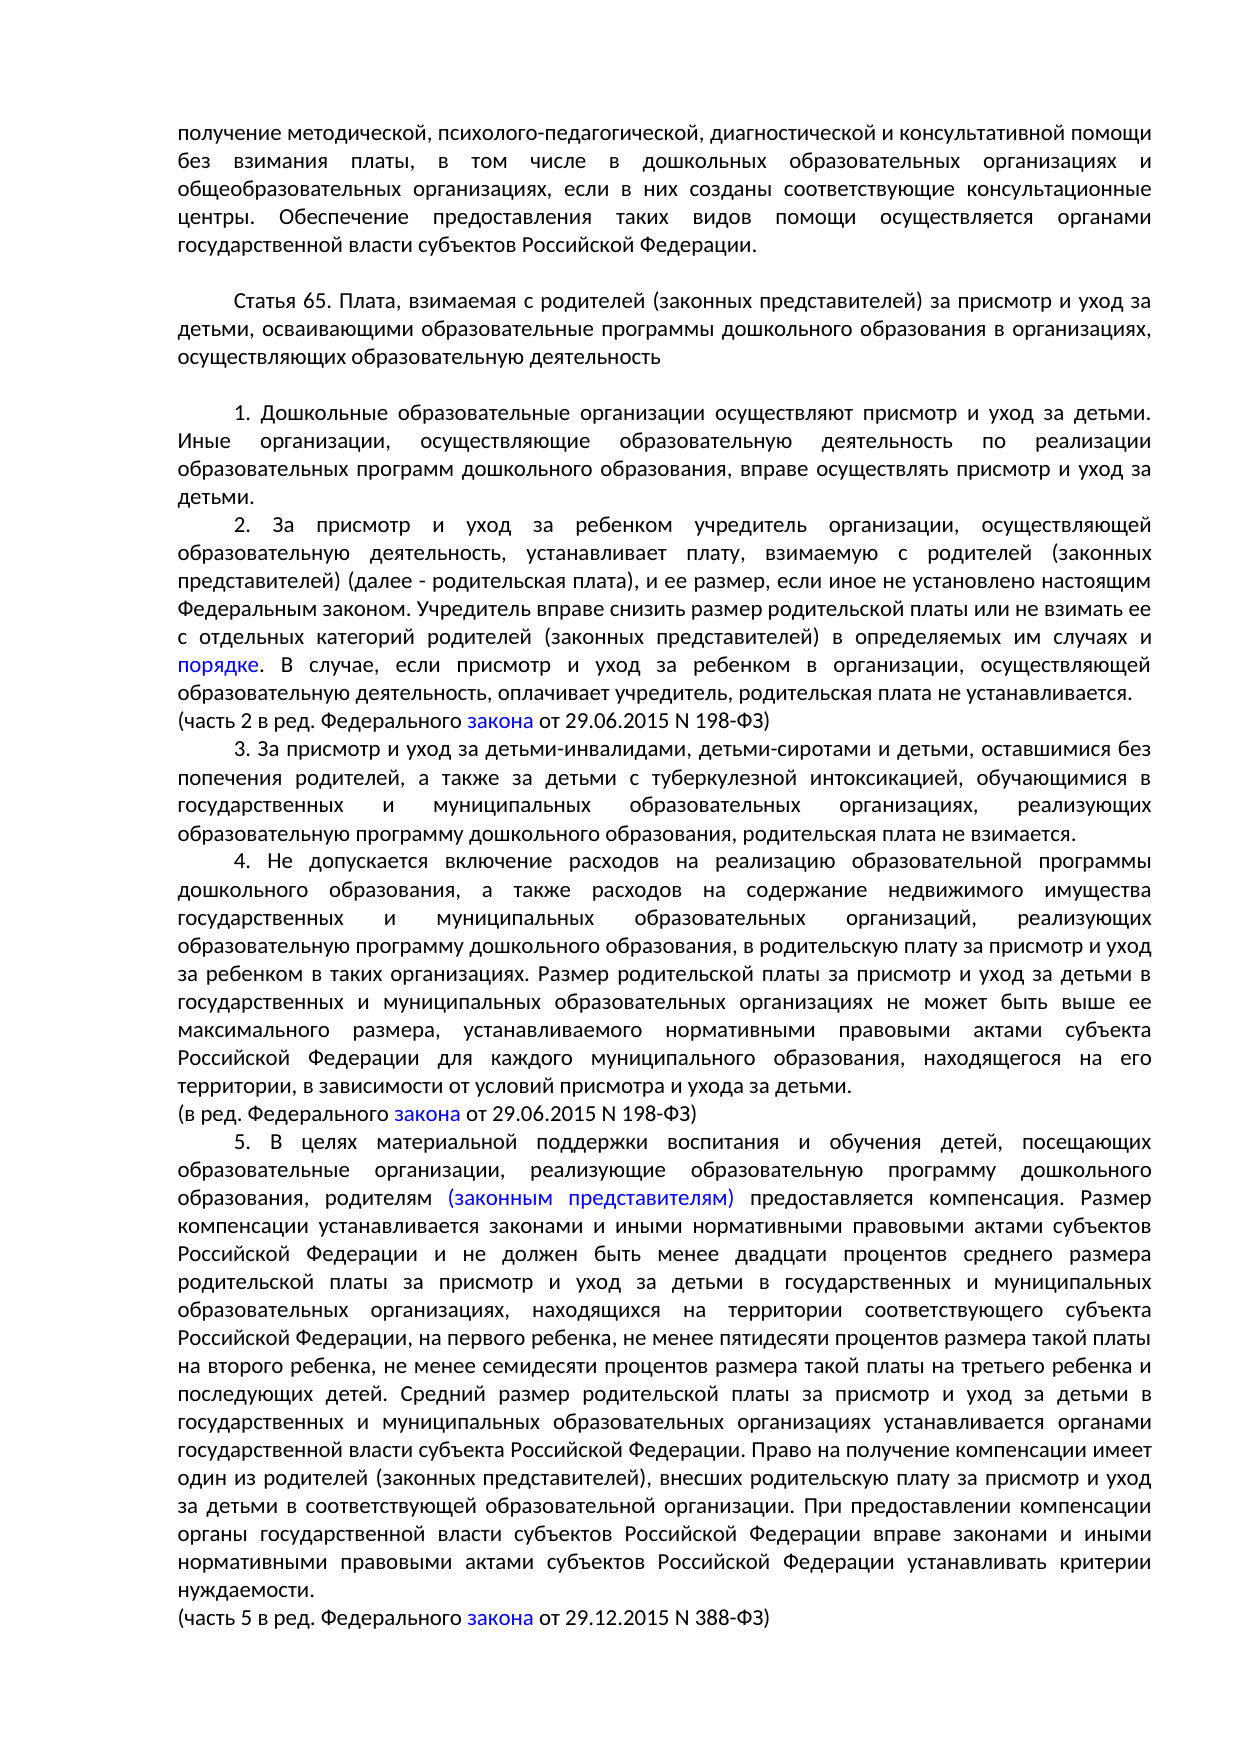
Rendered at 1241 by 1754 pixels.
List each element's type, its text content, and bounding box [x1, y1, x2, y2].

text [177, 118, 1152, 258]
text Статья 65. Плата, взимаемая с родителей (законных представителей) за присмотр и уход за детьми, осваивающими образовательные программы дошкольного образования в организациях, осуществляющих образовательную деятельность [177, 286, 1152, 370]
text 1. Дошкольные образовательные организации осуществляют присмотр и уход за детьми. Иные организации, осуществляющие образовательную деятельность по реализации образовательных программ дошкольного образования, вправе осуществлять присмотр и уход за детьми. [177, 398, 1152, 510]
text 5. В целях материальной поддержки воспитания и обучения детей, посещающих образовательные организации, реализующие образовательную программу дошкольного образования, родителям (законным представителям) предоставляется компенсация. Размер компенсации устанавливается законами и иными нормативными правовыми актами субъектов Российской Федерации и не должен быть менее двадцати процентов среднего размера родительской платы за присмотр и уход за детьми в государственных и муниципальных образовательных организациях, находящихся на территории соответствующего субъекта Российской Федерации, на первого ребенка, не менее пятидесяти процентов размера такой платы на второго ребенка, не менее семидесяти процентов размера такой платы на третьего ребенка и последующих детей. Средний размер родительской платы за присмотр и уход за детьми в государственных и муниципальных образовательных организациях устанавливается органами государственной власти субъекта Российской Федерации. Право на получение компенсации имеет один из родителей (законных представителей), внесших родительскую плату за присмотр и уход за детьми в соответствующей образовательной организации. При предоставлении компенсации органы государственной власти субъектов Российской Федерации вправе законами и иными нормативными правовыми актами субъектов Российской Федерации устанавливать критерии нуждаемости. [177, 1127, 1152, 1603]
text (в ред. Федерального закона от 29.06.2015 N 198-ФЗ) [177, 1099, 1152, 1127]
text (часть 5 в ред. Федерального закона от 29.12.2015 N 388-ФЗ) [177, 1603, 1152, 1631]
text 3. За присмотр и уход за детьми-инвалидами, детьми-сиротами и детьми, оставшимися без попечения родителей, а также за детьми с туберкулезной интоксикацией, обучающимися в государственных и муниципальных образовательных организациях, реализующих образовательную программу дошкольного образования, родительская плата не взимается. [177, 734, 1152, 847]
text (часть 2 в ред. Федерального закона от 29.06.2015 N 198-ФЗ) [177, 707, 1152, 734]
text 4. Не допускается включение расходов на реализацию образовательной программы дошкольного образования, а также расходов на содержание недвижимого имущества государственных и муниципальных образовательных организаций, реализующих образовательную программу дошкольного образования, в родительскую плату за присмотр и уход за ребенком в таких организациях. Размер родительской платы за присмотр и уход за детьми в государственных и муниципальных образовательных организациях не может быть выше ее максимального размера, устанавливаемого нормативными правовыми актами субъекта Российской Федерации для каждого муниципального образования, находящегося на его территории, в зависимости от условий присмотра и ухода за детьми. [177, 847, 1152, 1099]
text 2. За присмотр и уход за ребенком учредитель организации, осуществляющей образовательную деятельность, устанавливает плату, взимаемую с родителей (законных представителей) (далее - родительская плата), и ее размер, если иное не установлено настоящим Федеральным законом. Учредитель вправе снизить размер родительской платы или не взимать ее с отдельных категорий родителей (законных представителей) в определяемых им случаях и порядке. В случае, если присмотр и уход за ребенком в организации, осуществляющей образовательную деятельность, оплачивает учредитель, родительская плата не устанавливается. [177, 510, 1152, 707]
